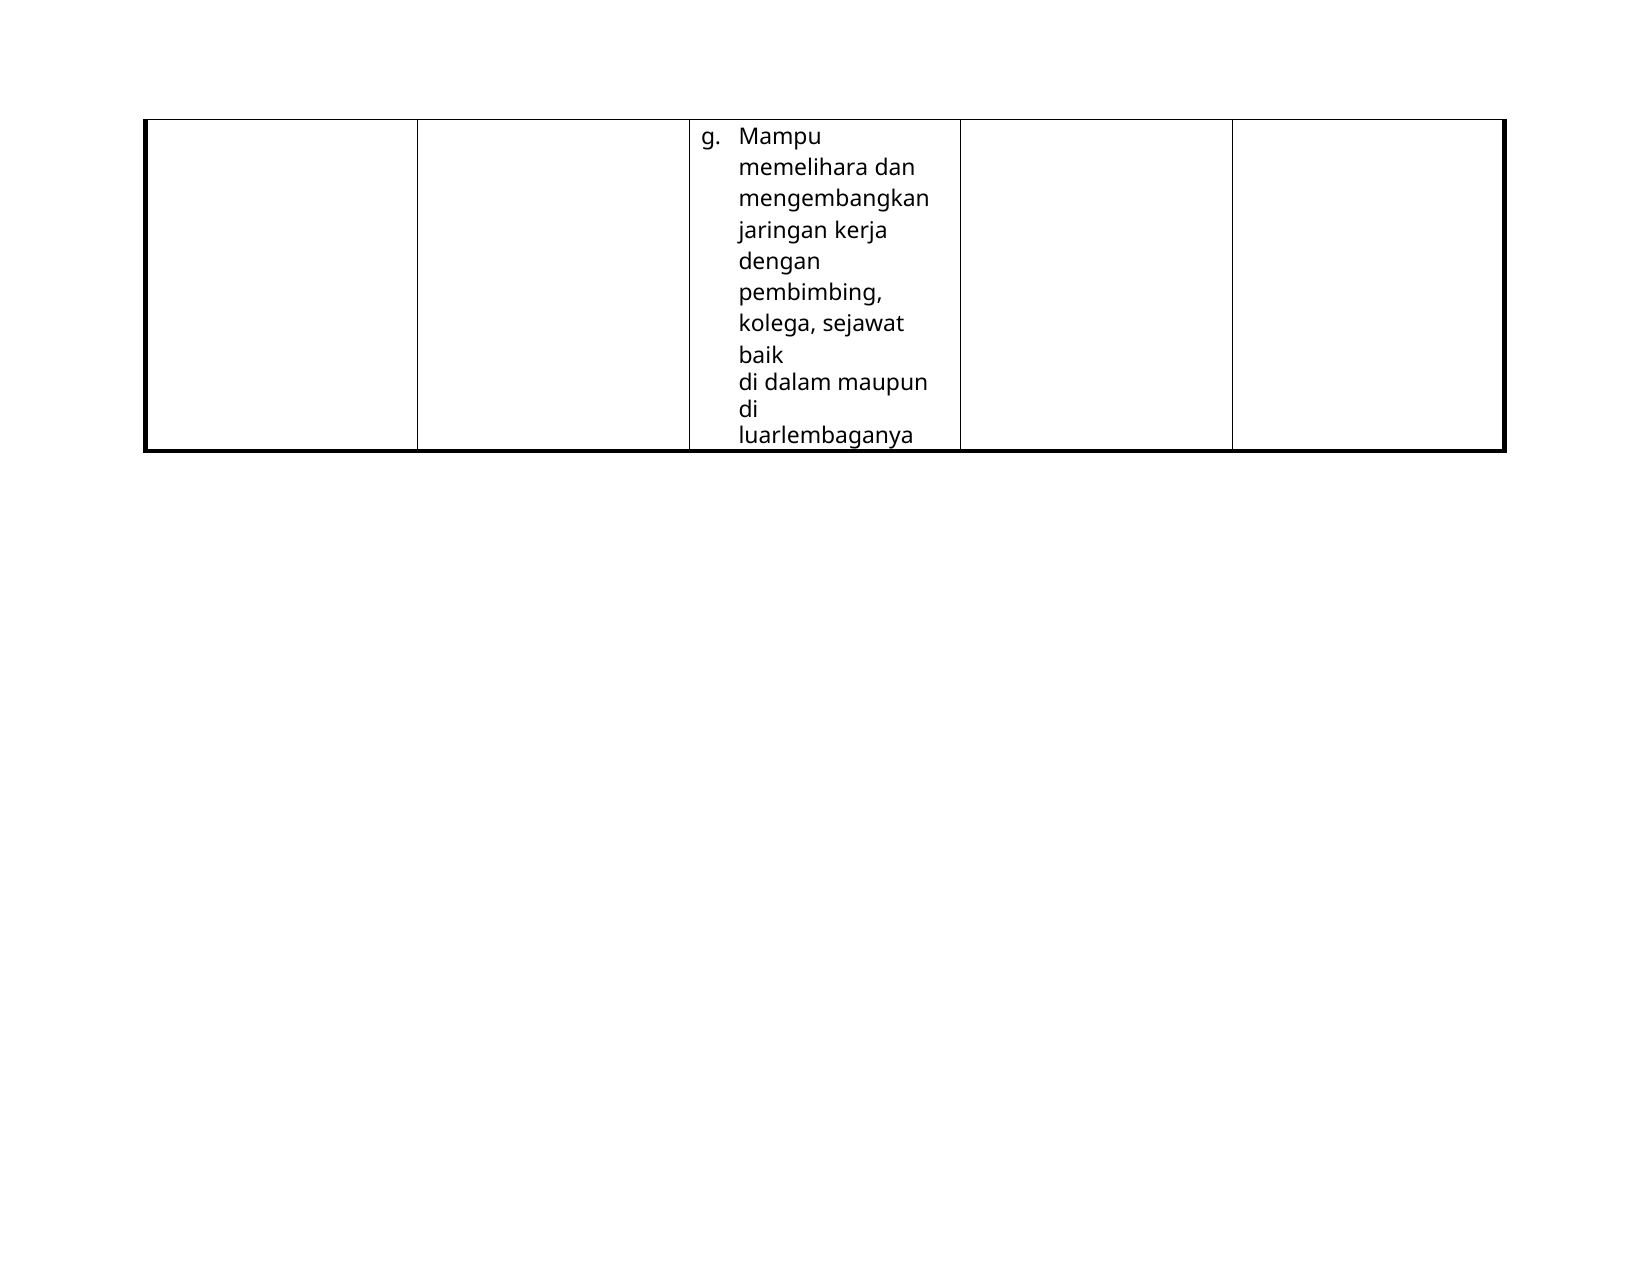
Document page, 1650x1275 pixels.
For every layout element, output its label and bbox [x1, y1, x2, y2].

table_cell [148, 120, 417, 448]
table_cell [418, 120, 689, 448]
table_cell [1233, 120, 1502, 448]
table_cell [690, 120, 960, 448]
table_cell [961, 120, 1232, 448]
